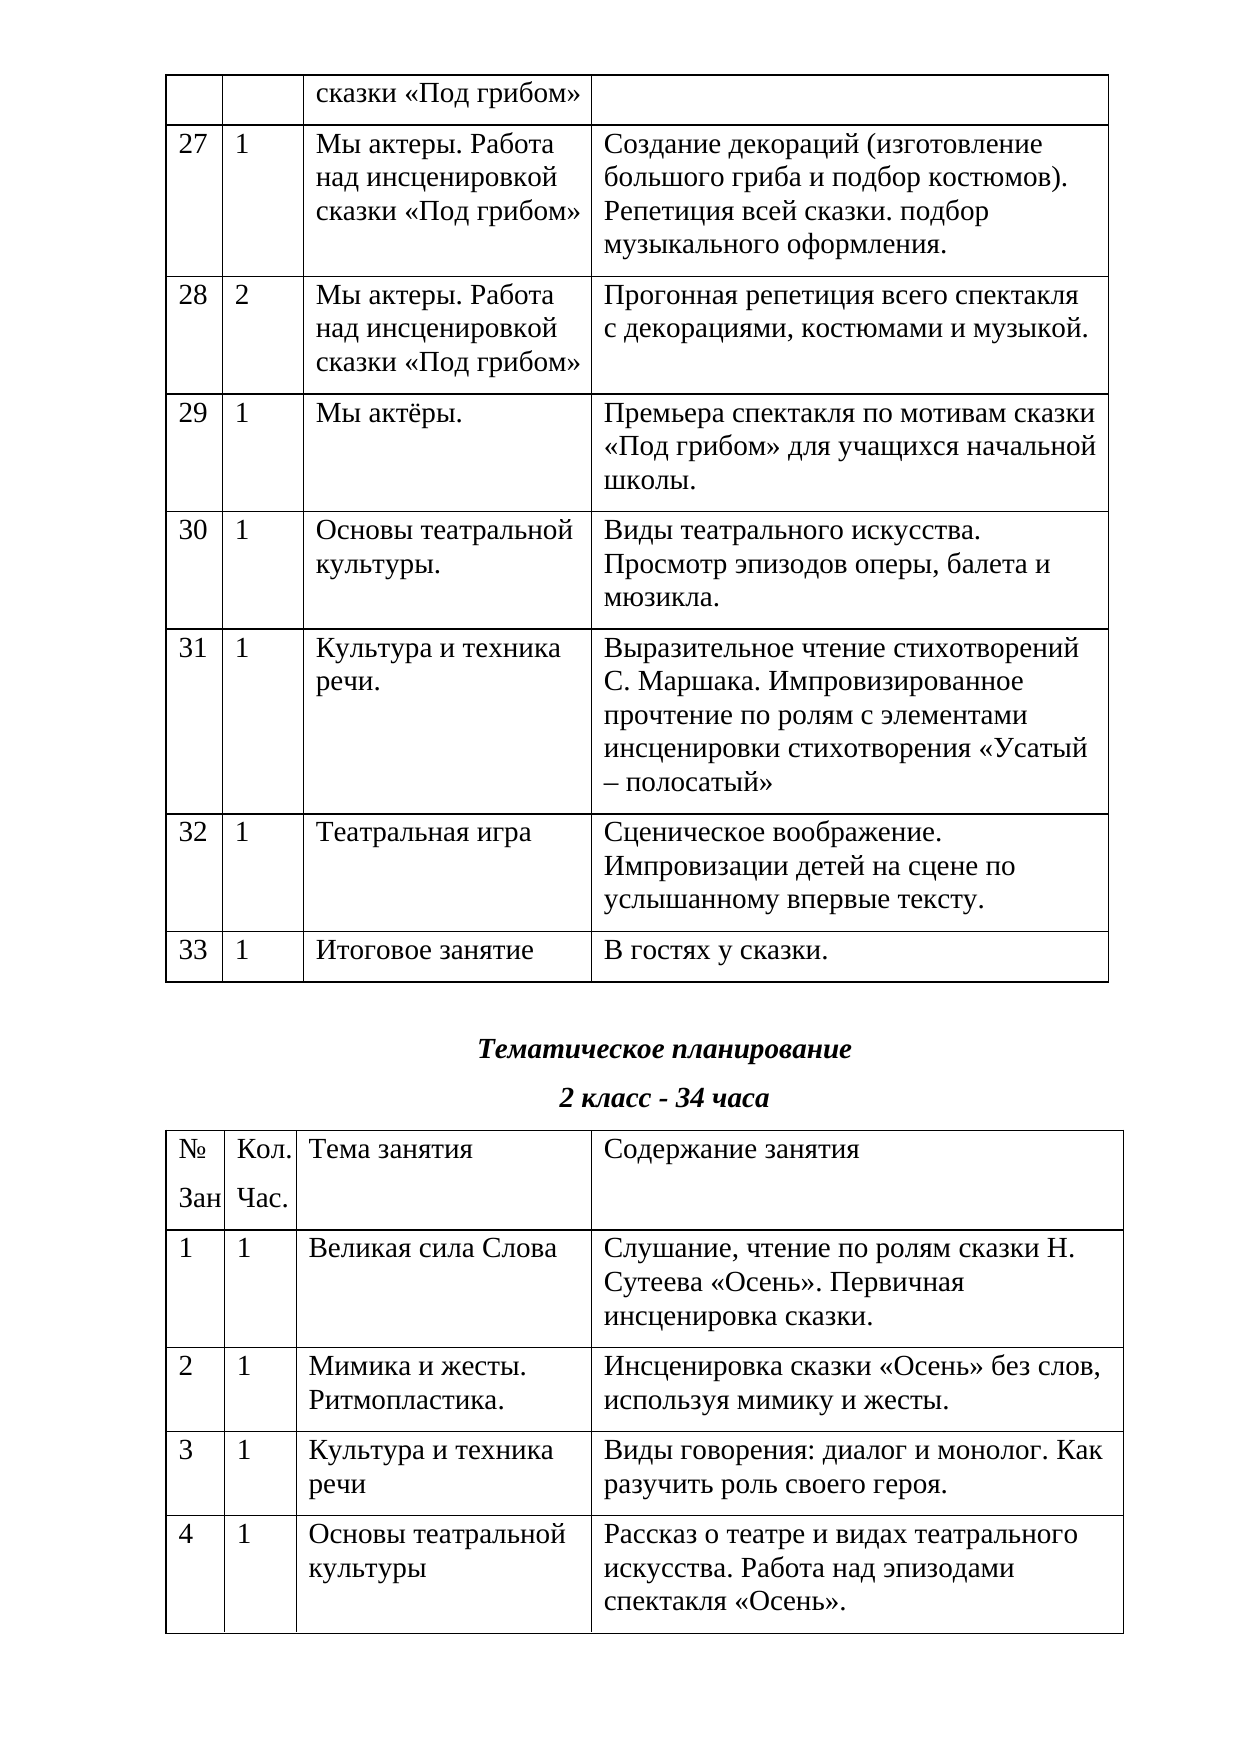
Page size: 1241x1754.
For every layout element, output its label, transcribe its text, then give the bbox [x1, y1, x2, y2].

text 2 класс - 34 часа [177, 1081, 1152, 1114]
table_cell Прогонная репетиция всего спектакля с декорациями, костюмами и музыкой. [592, 277, 1108, 393]
table_cell Итоговое занятие [304, 932, 591, 981]
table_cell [592, 76, 1108, 124]
table_cell 27 [167, 126, 222, 276]
table_cell Выразительное чтение стихотворений С. Маршака. Импровизированное прочтение по ролям с элементами инсценировки стихотворения «Усатый – полосатый» [592, 630, 1108, 813]
table_cell Сценическое воображение. Импровизации детей на сцене по услышанному впервые тексту. [592, 815, 1108, 931]
table_cell Виды говорения: диалог и монолог. Как разучить роль своего героя. [592, 1432, 1123, 1515]
table_cell Театральная игра [304, 815, 591, 931]
table_cell В гостях у сказки. [592, 932, 1108, 981]
table_header Кол. Час. [225, 1131, 296, 1229]
table_cell 1 [225, 1432, 296, 1515]
table_cell 32 [167, 815, 222, 931]
table_cell 1 [223, 815, 303, 931]
table_cell 1 [167, 1231, 224, 1347]
table_cell Создание декораций (изготовление большого гриба и подбор костюмов). Репетиция всей сказки. подбор музыкального оформления. [592, 126, 1108, 276]
table_cell 26 [167, 76, 222, 124]
table_cell 2 [167, 1348, 224, 1431]
table_cell 3 [167, 1432, 224, 1515]
table_cell Основы театральной культуры [297, 1516, 591, 1632]
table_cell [304, 76, 591, 124]
table_cell 1 [223, 126, 303, 276]
table_cell Слушание, чтение по ролям сказки Н. Сутеева «Осень». Первичная инсценировка сказки. [592, 1231, 1123, 1347]
table_header Тема занятия [297, 1131, 591, 1229]
table_cell Виды театрального искусства. Просмотр эпизодов оперы, балета и мюзикла. [592, 512, 1108, 628]
table_cell Мы актёры. [304, 395, 591, 511]
table_cell 1 [223, 76, 303, 124]
table_cell Инсценировка сказки «Осень» без слов, используя мимику и жесты. [592, 1348, 1123, 1431]
table_cell 1 [223, 932, 303, 981]
table_cell Премьера спектакля по мотивам сказки «Под грибом» для учащихся начальной школы. [592, 395, 1108, 511]
table_cell Основы театральной культуры. [304, 512, 591, 628]
table_cell 31 [167, 630, 222, 813]
table_cell 1 [223, 512, 303, 628]
table_header № Зан [167, 1131, 224, 1229]
table_cell 29 [167, 395, 222, 511]
table_cell 1 [223, 630, 303, 813]
table_cell Мы актеры. Работа над инсценировкой сказки «Под грибом» [304, 277, 591, 393]
table_cell 1 [225, 1231, 296, 1347]
table_cell 1 [223, 395, 303, 511]
table_cell 2 [223, 277, 303, 393]
table_cell 1 [225, 1516, 296, 1632]
table_cell 33 [167, 932, 222, 981]
table_cell Культура и техника речи [297, 1432, 591, 1515]
table_cell Мимика и жесты. Ритмопластика. [297, 1348, 591, 1431]
table_cell Великая сила Слова [297, 1231, 591, 1347]
text Тематическое планирование [177, 1032, 1152, 1065]
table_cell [304, 126, 591, 276]
table_cell 4 [167, 1516, 224, 1632]
table_cell 1 [225, 1348, 296, 1431]
table_cell Рассказ о театре и видах театрального искусства. Работа над эпизодами спектакля «Осень». [592, 1516, 1123, 1632]
table_header Содержание занятия [592, 1131, 1123, 1229]
table_cell 28 [167, 277, 222, 393]
table_cell 30 [167, 512, 222, 628]
table_cell Культура и техника речи. [304, 630, 591, 813]
